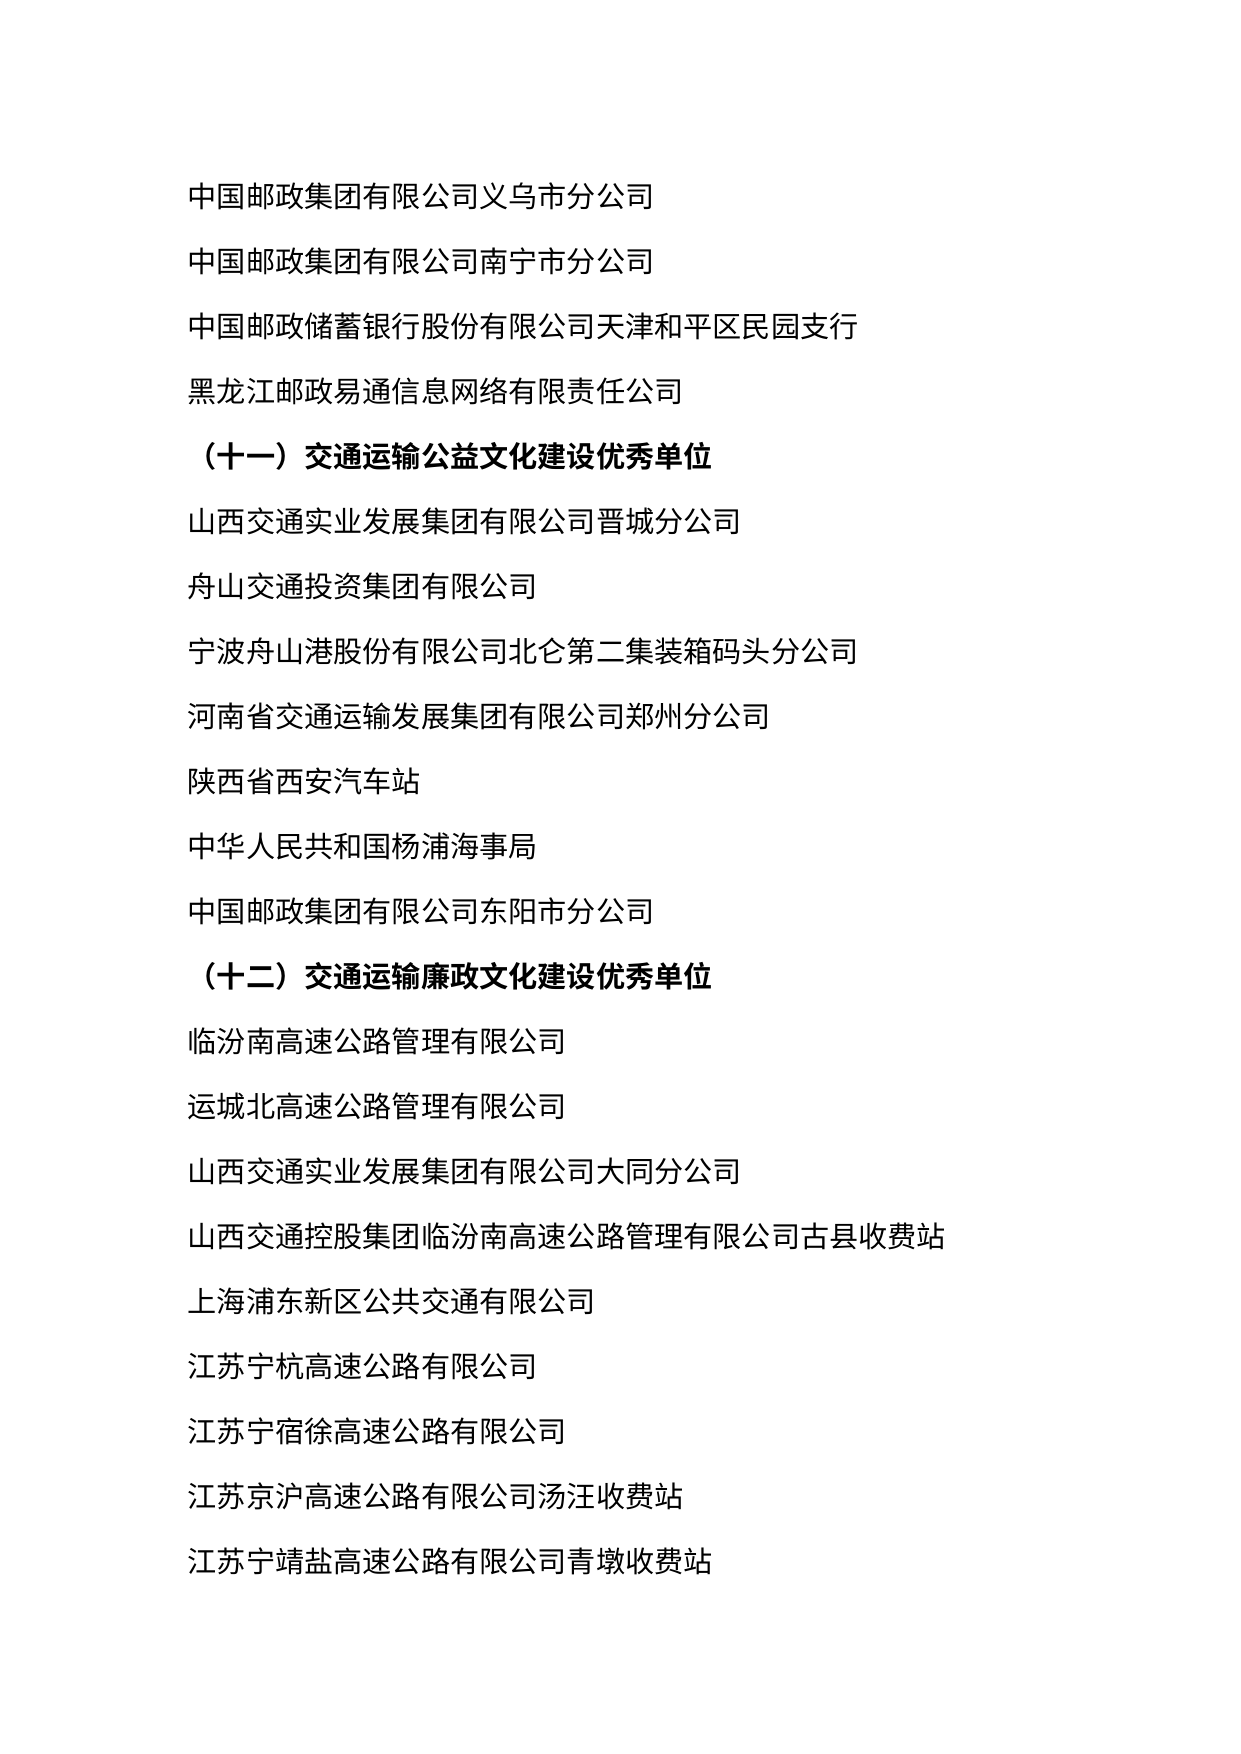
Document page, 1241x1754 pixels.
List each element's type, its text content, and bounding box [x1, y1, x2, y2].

text 山西交通实业发展集团有限公司大同分公司 [187, 1137, 1053, 1202]
text 江苏宁宿徐高速公路有限公司 [187, 1397, 1053, 1462]
text 临汾南高速公路管理有限公司 [187, 1007, 1053, 1072]
text （十二）交通运输廉政文化建设优秀单位 [187, 942, 1053, 1007]
text 河南省交通运输发展集团有限公司郑州分公司 [187, 682, 1053, 747]
text 江苏宁靖盐高速公路有限公司青墩收费站 [187, 1527, 1053, 1592]
text 宁波舟山港股份有限公司北仑第二集装箱码头分公司 [187, 617, 1053, 682]
text 中国邮政集团有限公司义乌市分公司 [187, 162, 1053, 227]
text 山西交通实业发展集团有限公司晋城分公司 [187, 487, 1053, 552]
text 中国邮政储蓄银行股份有限公司天津和平区民园支行 [187, 292, 1053, 357]
text 中国邮政集团有限公司东阳市分公司 [187, 877, 1053, 942]
text 黑龙江邮政易通信息网络有限责任公司 [187, 357, 1053, 422]
text 舟山交通投资集团有限公司 [187, 552, 1053, 617]
text 江苏京沪高速公路有限公司汤汪收费站 [187, 1462, 1053, 1527]
text 山西交通控股集团临汾南高速公路管理有限公司古县收费站 [187, 1202, 1053, 1267]
text 江苏宁杭高速公路有限公司 [187, 1332, 1053, 1397]
text 陕西省西安汽车站 [187, 747, 1053, 812]
text 中国邮政集团有限公司南宁市分公司 [187, 227, 1053, 292]
text （十一）交通运输公益文化建设优秀单位 [187, 422, 1053, 487]
text 上海浦东新区公共交通有限公司 [187, 1267, 1053, 1332]
text 运城北高速公路管理有限公司 [187, 1072, 1053, 1137]
text 中华人民共和国杨浦海事局 [187, 812, 1053, 877]
